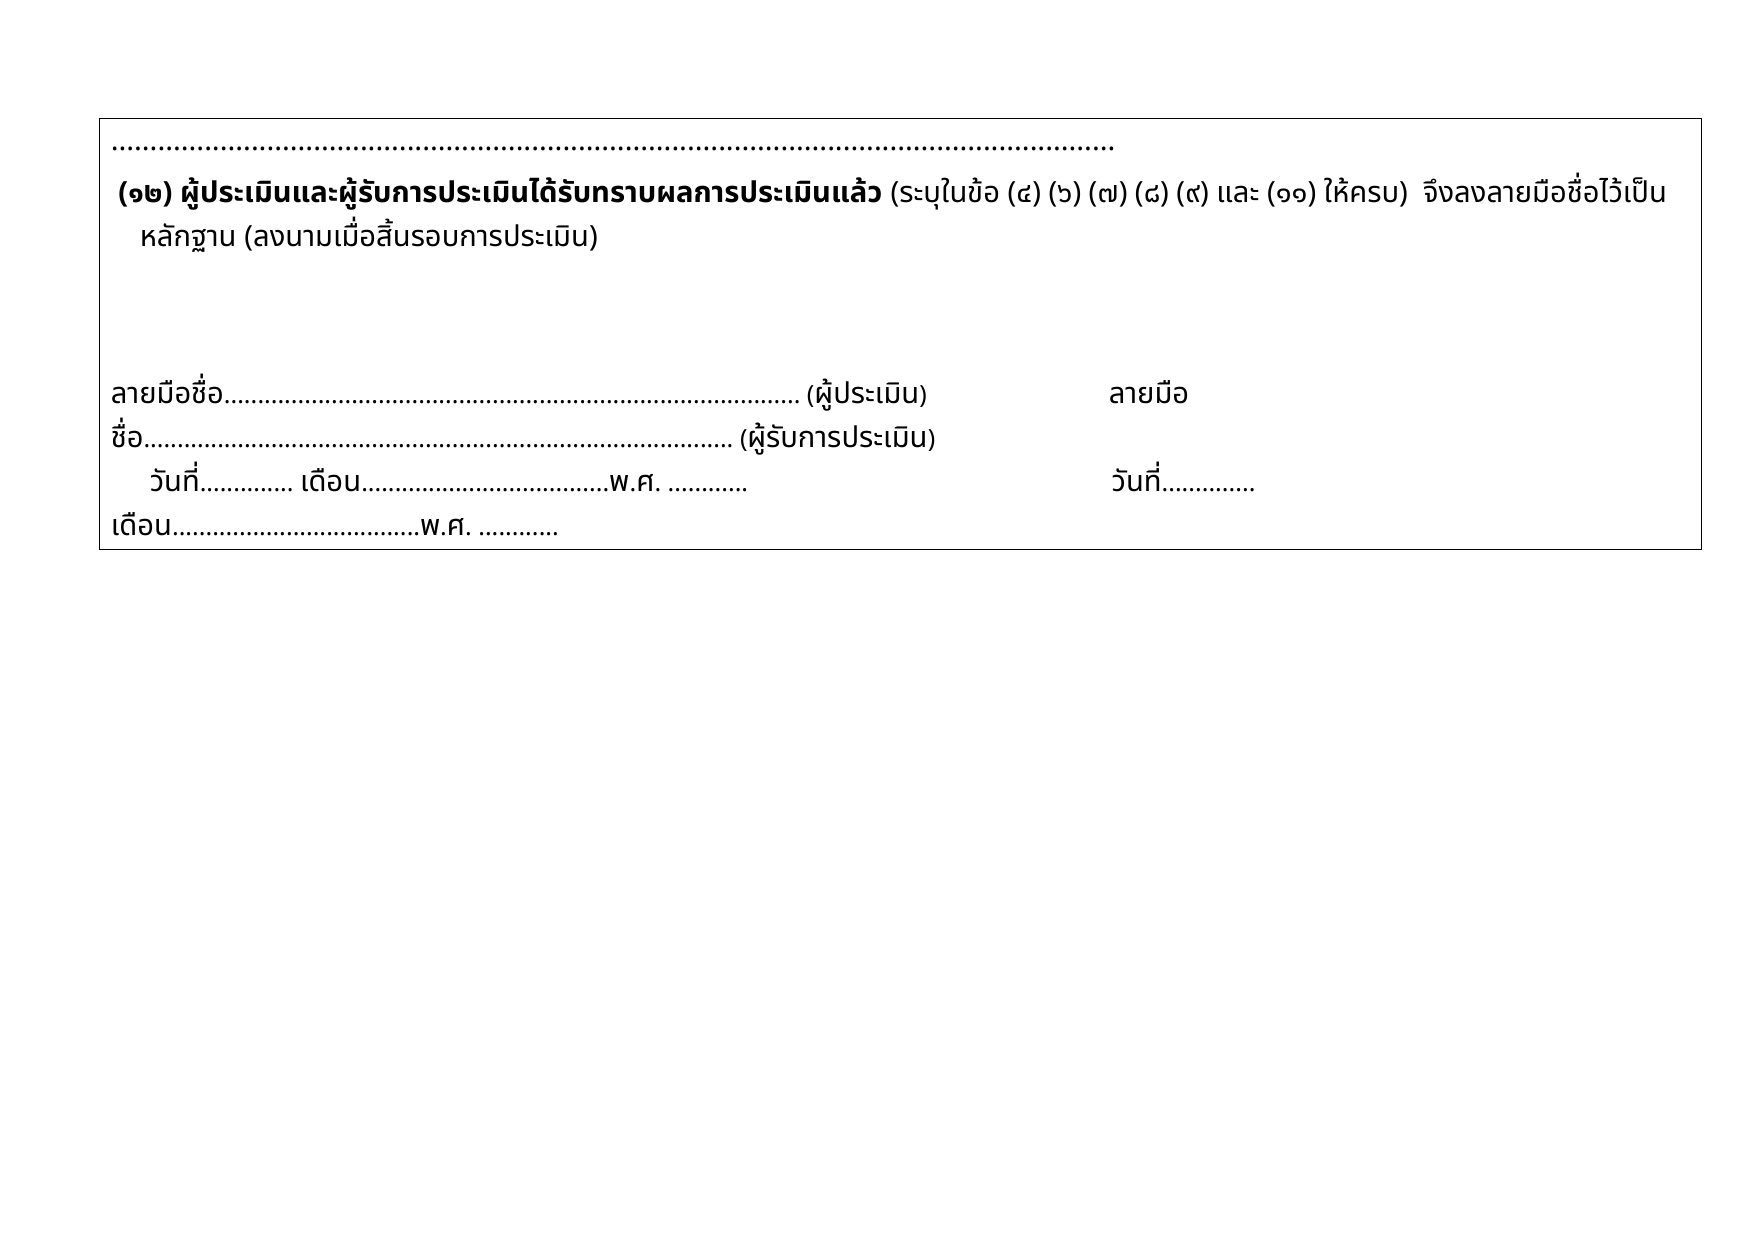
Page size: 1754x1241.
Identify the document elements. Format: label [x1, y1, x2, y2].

table_header [100, 119, 1701, 549]
